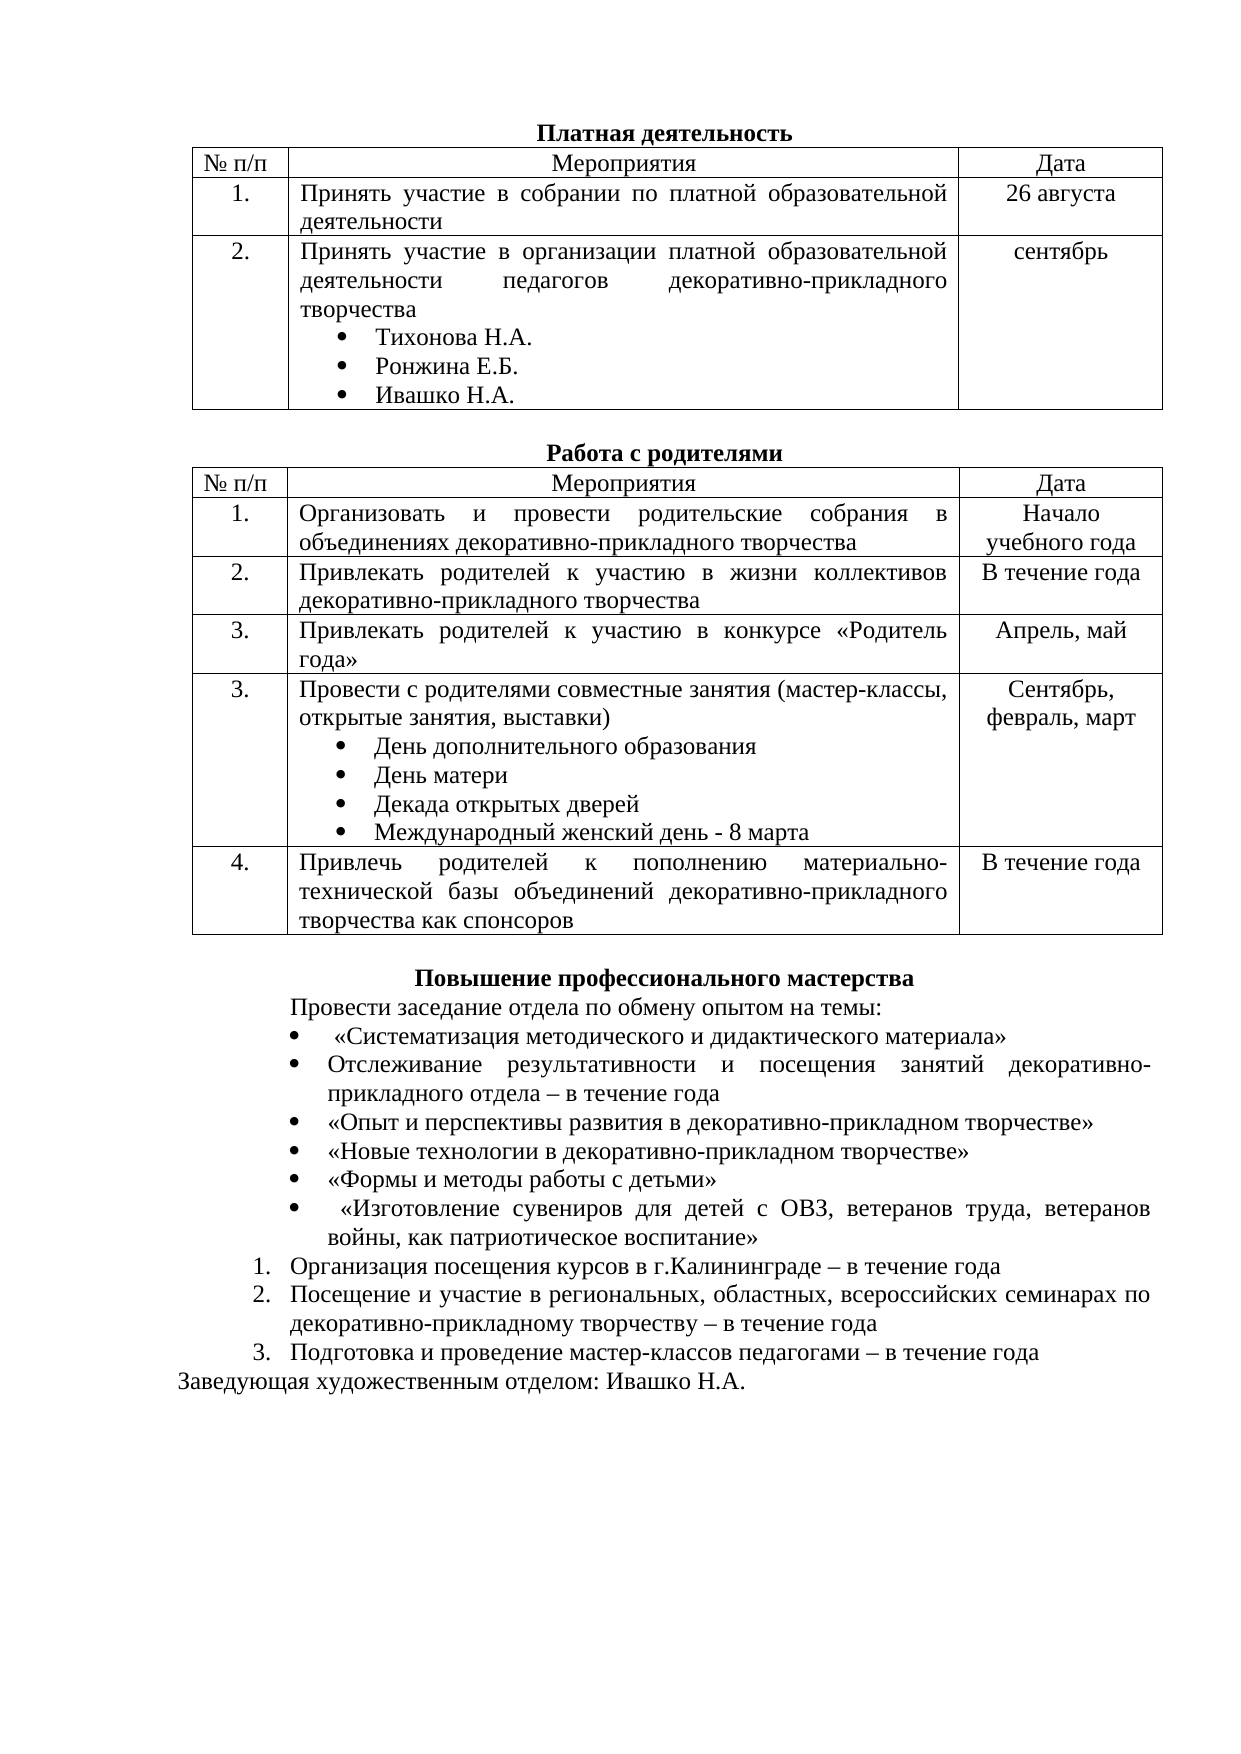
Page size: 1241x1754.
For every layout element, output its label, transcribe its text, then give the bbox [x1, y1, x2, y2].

table_cell 1. [193, 178, 288, 235]
table_cell 4. [193, 847, 287, 933]
list «Формы и методы работы с детьми» [290, 1164, 1152, 1193]
table_cell 3. [193, 674, 287, 846]
list «Изготовление сувениров для детей с ОВЗ, ветеранов труда, ветеранов войны, как патриотическое воспитание» [290, 1193, 1152, 1251]
text Платная деятельность [177, 118, 1152, 147]
list Посещение и участие в региональных, областных, всероссийских семинарах по декоративно-прикладному творчеству – в течение года [252, 1279, 1152, 1337]
list Организация посещения курсов в г.Калининграде – в течение года [252, 1251, 1152, 1279]
list Отслеживание результативности и посещения занятий декоративно-прикладного отдела – в течение года [290, 1049, 1152, 1107]
table_header № п/п [193, 148, 288, 177]
table_header № п/п [193, 468, 287, 497]
list «Новые технологии в декоративно-прикладном творчестве» [290, 1136, 1152, 1164]
table_cell Принять участие в собрании по платной образовательной деятельности [289, 178, 958, 235]
table_cell 26 августа [959, 178, 1162, 235]
table_cell В течение года [960, 847, 1162, 933]
table_cell 2. [193, 236, 288, 409]
text Повышение профессионального мастерства [177, 963, 1152, 992]
table_cell Начало учебного года [960, 498, 1162, 556]
list Подготовка и проведение мастер-классов педагогами – в течение года [252, 1337, 1152, 1366]
table_cell 1. [193, 498, 287, 556]
table_header Мероприятия [289, 148, 958, 177]
table_cell Привлечь родителей к пополнению материально-технической базы объединений декоративно-прикладного творчества как спонсоров [288, 847, 959, 933]
table_cell Апрель, май [960, 615, 1162, 673]
list «Опыт и перспективы развития в декоративно-прикладном творчестве» [290, 1107, 1152, 1136]
text Работа с родителями [177, 438, 1152, 467]
table_cell 3. [193, 615, 287, 673]
list Провести заседание отдела по обмену опытом на темы: [290, 992, 1152, 1021]
table_header Мероприятия [288, 468, 959, 497]
table_cell 2. [193, 557, 287, 614]
table_cell Принять участие в организации платной образовательной деятельности педагогов декоративно-прикладного творчества Тихонова Н.А. Ронжина Е.Б. Ивашко Н.А. [289, 236, 958, 409]
table_cell Сентябрь, февраль, март [960, 674, 1162, 846]
table_cell Организовать и провести родительские собрания в объединениях декоративно-прикладного творчества [288, 498, 959, 556]
table_cell Провести с родителями совместные занятия (мастер-классы, открытые занятия, выставки) День дополнительного образования День матери Декада открытых дверей Международный женский день - 8 марта [288, 674, 959, 846]
table_cell В течение года [960, 557, 1162, 614]
text Заведующая художественным отделом: Ивашко Н.А. [177, 1366, 1152, 1394]
table_header Дата [960, 468, 1162, 497]
table_cell Привлекать родителей к участию в жизни коллективов декоративно-прикладного творчества [288, 557, 959, 614]
list «Систематизация методического и дидактического материала» [290, 1021, 1152, 1049]
table_cell сентябрь [959, 236, 1162, 409]
table_header Дата [959, 148, 1162, 177]
table_cell Привлекать родителей к участию в конкурсе «Родитель года» [288, 615, 959, 673]
